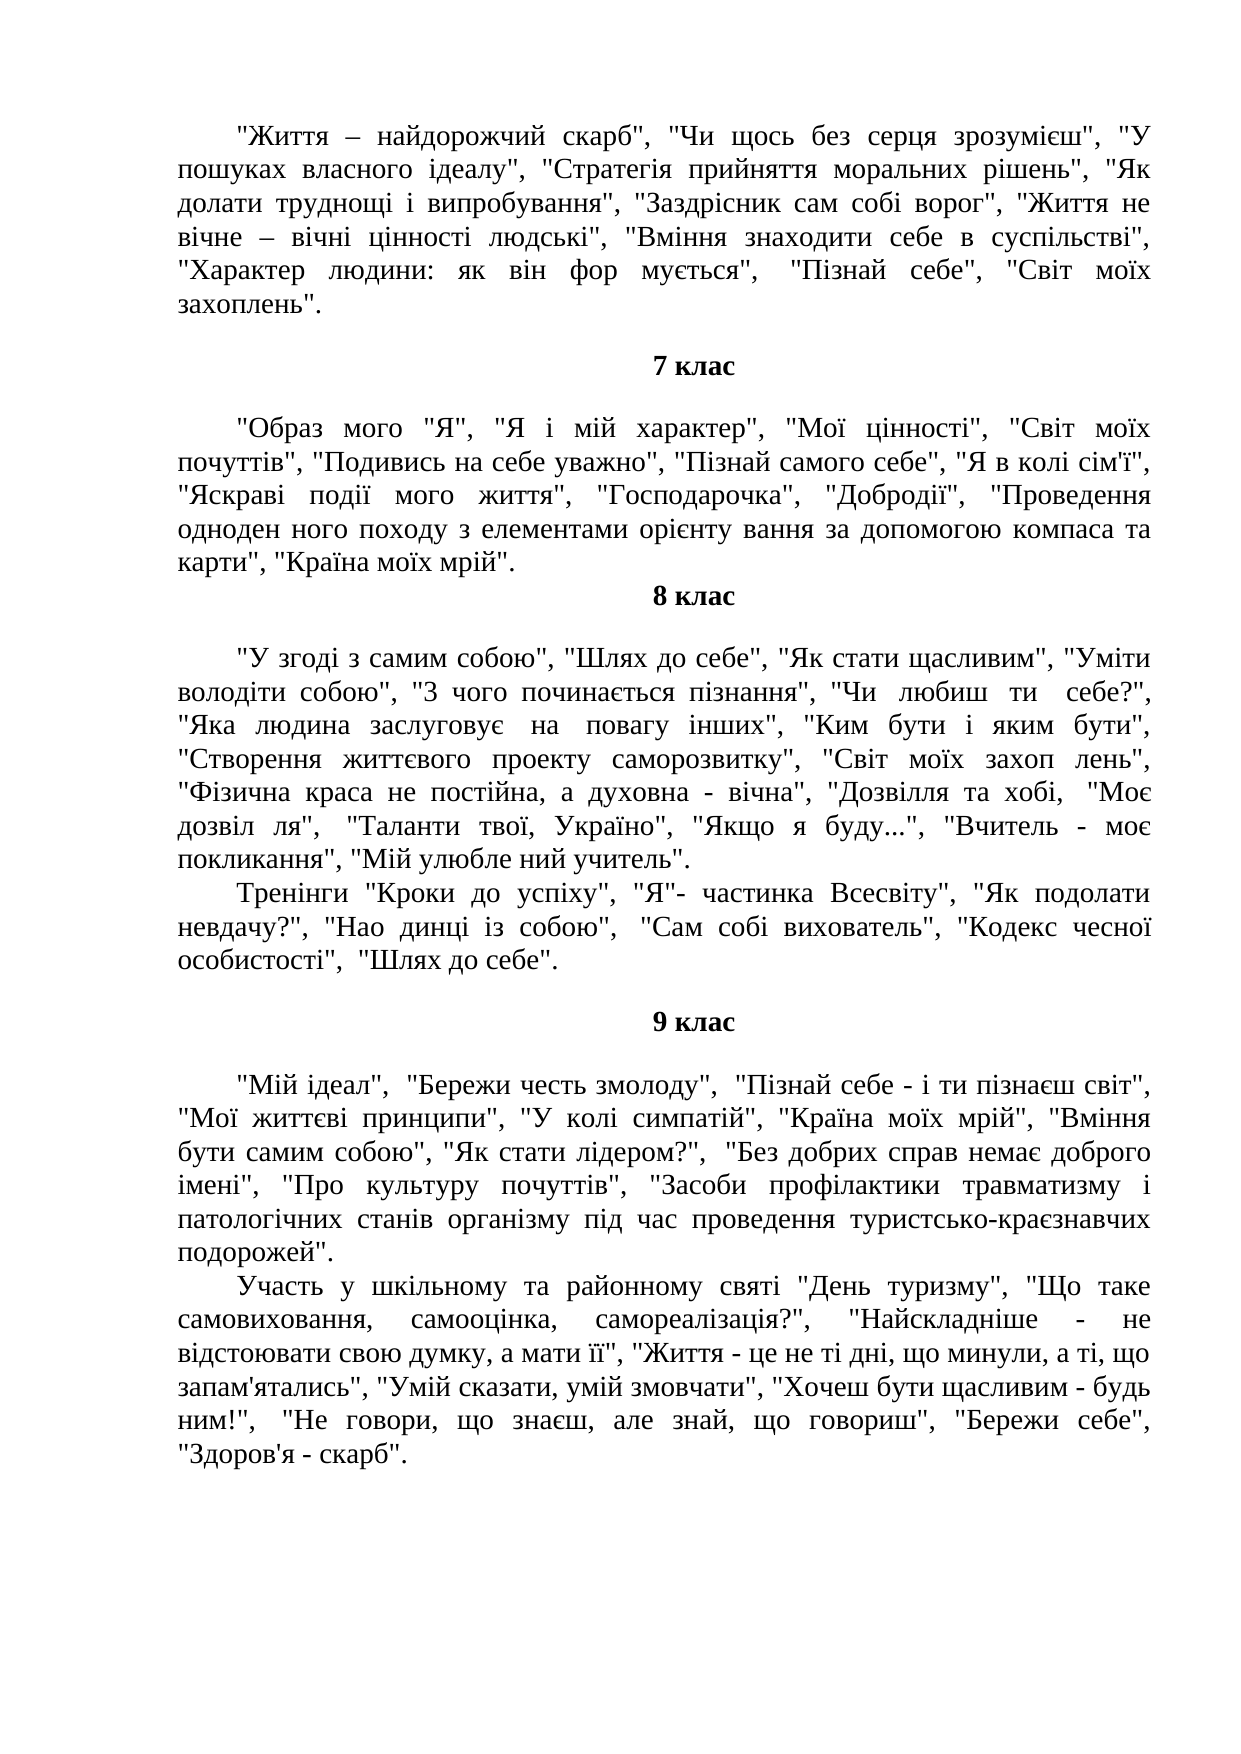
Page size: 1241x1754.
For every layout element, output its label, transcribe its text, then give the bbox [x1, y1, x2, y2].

text 8 клас [177, 578, 1152, 612]
text "Мій ідеал", "Бережи честь змолоду", "Пізнай себе - і ти пізнаєш світ", "Мої життєві принципи", "У колі симпатій", "Країна моїх мрій", "Вміння бути самим собою", "Як стати лідером?", "Без добрих справ немає доброго імені", "Про культуру почуттів", "Засоби профілактики травматизму і патологічних станів організму під час проведення туристсько-краєзнавчих подорожей". [177, 1067, 1152, 1268]
text Участь у шкільному та районному святі "День туризму", "Що таке самовиховання, самооцінка, самореалізація?", "Найскладніше - не відстоювати свою думку, а мати її", "Життя - це не ті дні, що минули, а ті, що запам'ятались", "Умій сказати, умій змовчати", "Хочеш бути щасливим - будь ним!", "Не говори, що знаєш, але знай, що говориш", "Бережи себе", "Здоров'я - скарб". [177, 1268, 1152, 1469]
text "Життя – найдорожчий скарб", "Чи щось без серця зрозумієш", "У пошуках власного ідеалу", "Стратегія прийняття моральних рішень", "Як долати труднощі і випробування", "Заздрісник сам собі ворог", "Життя не вічне – вічні цінності людські", "Вміння знаходити себе в суспільстві", "Характер людини: як він фор мується", "Пізнай себе", "Світ моїх захоплень". [177, 118, 1152, 319]
text "У згоді з самим собою", "Шлях до себе", "Як стати щасливим", "Уміти володіти собою", "3 чого починається пізнання", "Чи любиш ти себе?", "Яка людина заслуговує на повагу інших", "Ким бути і яким бути", "Створення життєвого проекту саморозвитку", "Світ моїх захоп лень", "Фізична краса не постійна, а духовна - вічна", "Дозвілля та хобі, "Моє дозвіл ля", "Таланти твої, Україно", "Якщо я буду...", "Вчитель - моє покликання", "Мій улюбле ний учитель". [177, 640, 1152, 875]
text "Образ мого "Я", "Я і мій характер", "Мої цінності", "Світ моїх почуттів", "Подивись на себе уважно", "Пізнай самого себе", "Я в колі сім'ї", "Яскраві події мого життя", "Господарочка", "Добродії", "Проведення одноден ного походу з елементами орієнту вання за допомогою компаса та карти", "Країна моїх мрій". [177, 410, 1152, 578]
text 9 клас [177, 1004, 1152, 1038]
text Тренінги "Кроки до успіху", "Я"- частинка Всесвіту", "Як подолати невдачу?", "Нао динці із собою", "Сам собі вихователь", "Кодекс чесної особистості", "Шлях до себе". [177, 875, 1152, 976]
text 7 клас [177, 348, 1152, 382]
